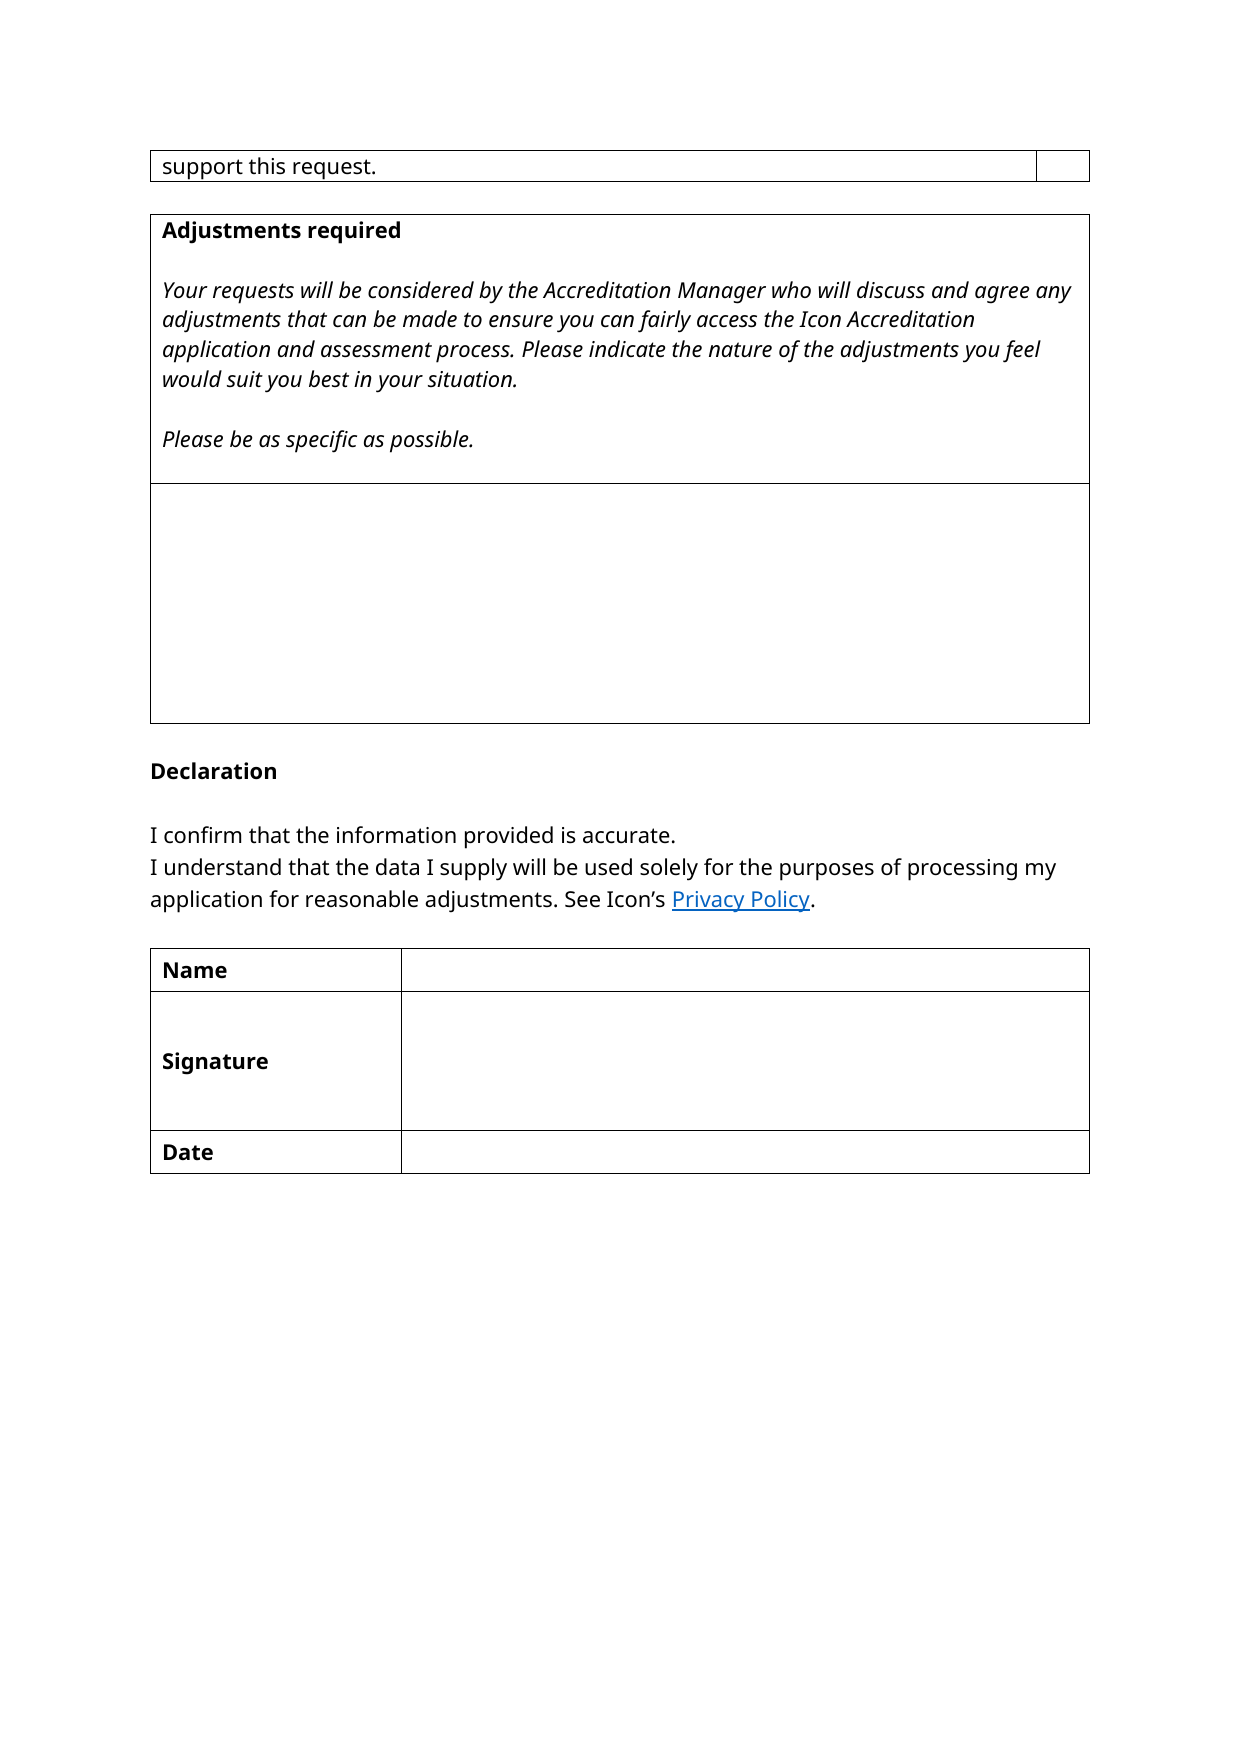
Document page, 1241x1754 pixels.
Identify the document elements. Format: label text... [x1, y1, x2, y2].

text I confirm that the information provided is accurate. [150, 820, 1090, 849]
table_header [402, 949, 1089, 991]
table_header Adjustments required Your requests will be considered by the Accreditation Manager who will discuss and agree any adjustments that can be made to ensure you can fairly access the Icon Accreditation application and assessment process. Please indicate the nature of the adjustments you feel would suit you best in your situation. Please be as specific as possible. [151, 215, 1089, 483]
table_header [1037, 151, 1089, 181]
table_cell Signature [151, 992, 401, 1130]
table_cell [402, 992, 1089, 1130]
table_cell [402, 1131, 1089, 1173]
table_header Name [151, 949, 401, 991]
text Declaration [150, 756, 1090, 785]
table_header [151, 151, 1036, 181]
table_cell Date [151, 1131, 401, 1173]
text I understand that the data I supply will be used solely for the purposes of processing my application for reasonable adjustments. See Icon’s Privacy Policy. [150, 852, 1090, 914]
table_cell [151, 484, 1089, 722]
